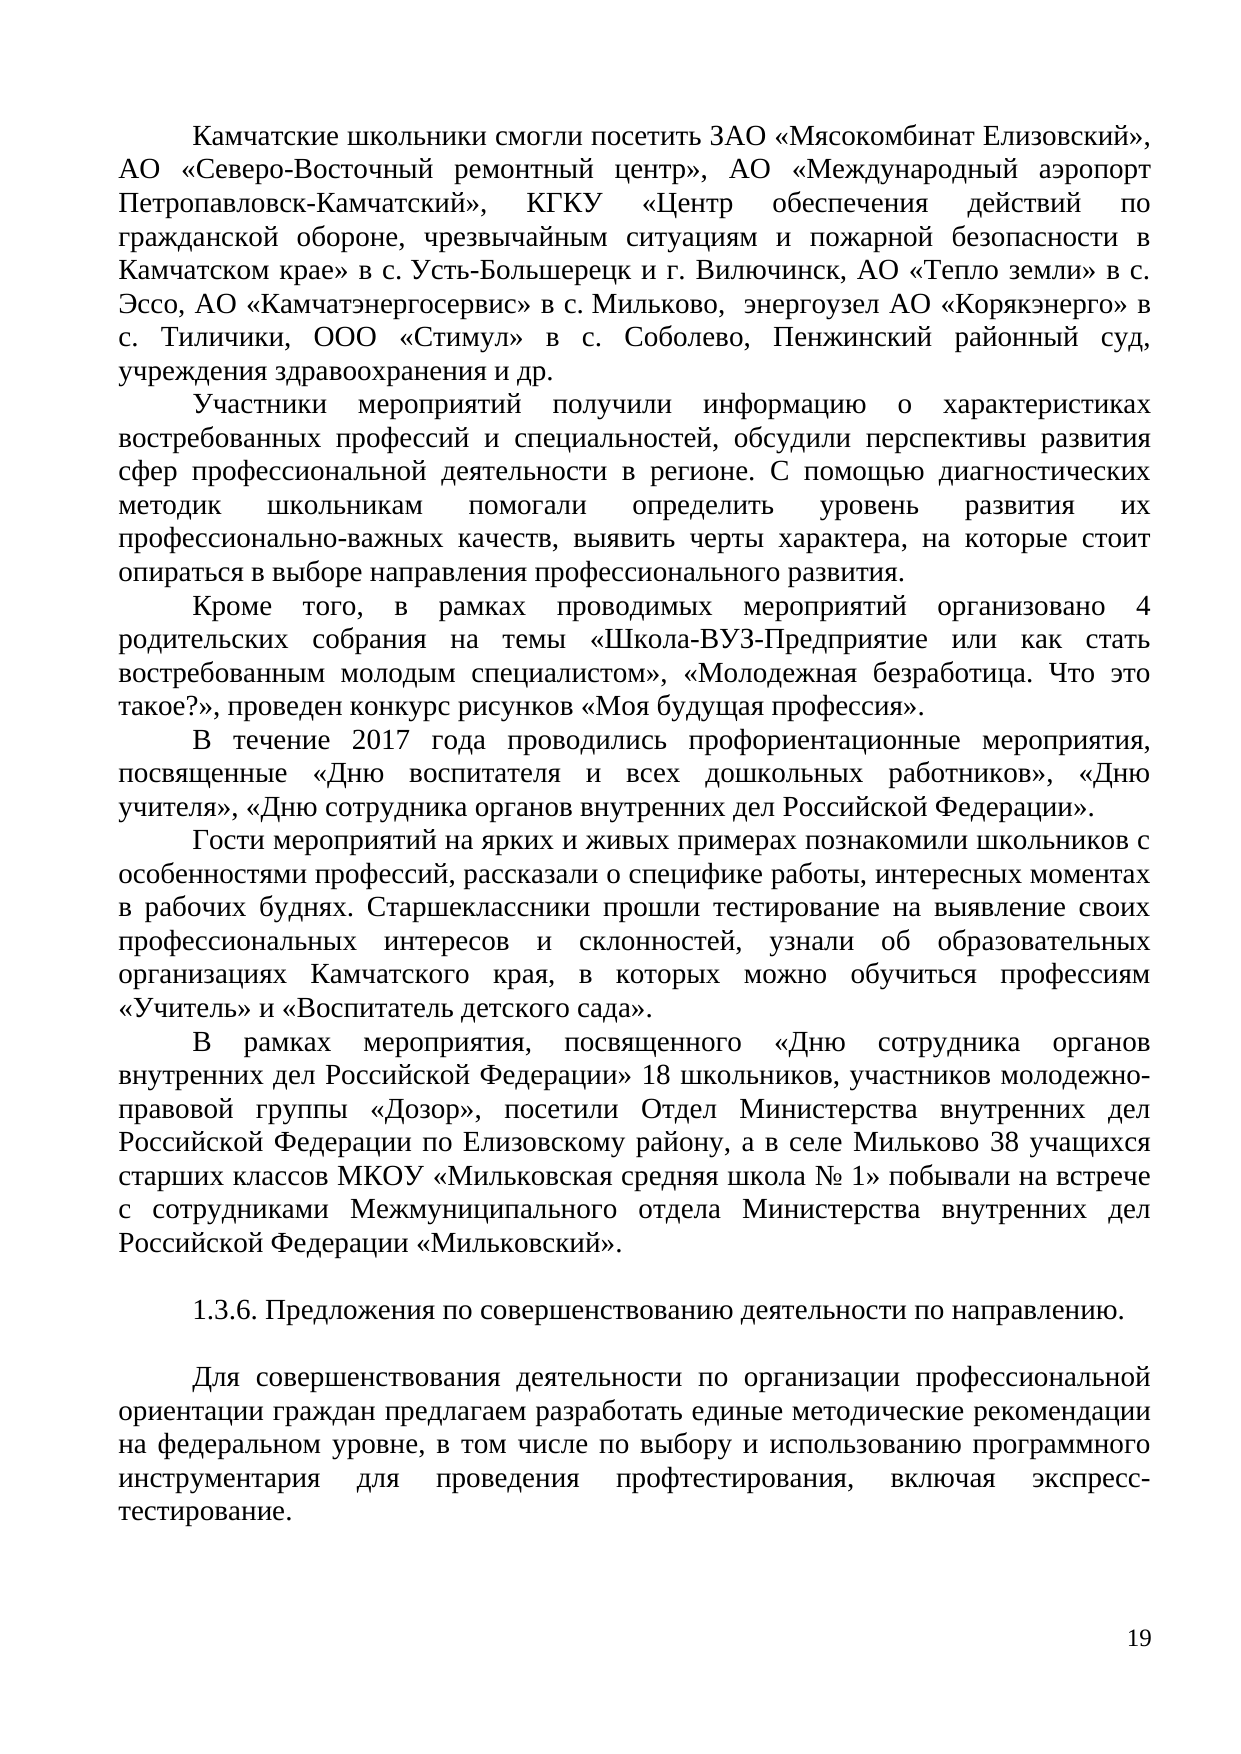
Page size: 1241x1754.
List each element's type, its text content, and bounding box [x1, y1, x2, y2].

text Камчатские школьники смогли посетить ЗАО «Мясокомбинат Елизовский», АО «Северо-Восточный ремонтный центр», АО «Международный аэропорт Петропавловск-Камчатский», КГКУ «Центр обеспечения действий по гражданской обороне, чрезвычайным ситуациям и пожарной безопасности в Камчатском крае» в с. Усть-Большерецк и г. Вилючинск, АО «Тепло земли» в с. Эссо, АО «Камчатэнергосервис» в с. Мильково, энергоузел АО «Корякэнерго» в с. Тиличики, ООО «Стимул» в с. Соболево, Пенжинский районный суд, учреждения здравоохранения и др. [118, 118, 1152, 386]
text В рамках мероприятия, посвященного «Дню сотрудника органов внутренних дел Российской Федерации» 18 школьников, участников молодежно-правовой группы «Дозор», посетили Отдел Министерства внутренних дел Российской Федерации по Елизовскому району, а в селе Мильково 38 учащихся старших классов МКОУ «Мильковская средняя школа № 1» побывали на встрече с сотрудниками Межмуниципального отдела Министерства внутренних дел Российской Федерации «Мильковский». [118, 1024, 1152, 1258]
text Участники мероприятий получили информацию о характеристиках востребованных профессий и специальностей, обсудили перспективы развития сфер профессиональной деятельности в регионе. С помощью диагностических методик школьникам помогали определить уровень развития их профессионально-важных качеств, выявить черты характера, на которые стоит опираться в выборе направления профессионального развития. [118, 386, 1152, 588]
text Кроме того, в рамках проводимых мероприятий организовано 4 родительских собрания на темы «Школа-ВУЗ-Предприятие или как стать востребованным молодым специалистом», «Молодежная безработица. Что это такое?», проведен конкурс рисунков «Моя будущая профессия». [118, 588, 1152, 722]
text Гости мероприятий на ярких и живых примерах познакомили школьников с особенностями профессий, рассказали о специфике работы, интересных моментах в рабочих буднях. Старшеклассники прошли тестирование на выявление своих профессиональных интересов и склонностей, узнали об образовательных организациях Камчатского края, в которых можно обучиться профессиям «Учитель» и «Воспитатель детского сада». [118, 822, 1152, 1024]
text 1.3.6. Предложения по совершенствованию деятельности по направлению. [118, 1292, 1152, 1326]
text Для совершенствования деятельности по организации профессиональной ориентации граждан предлагаем разработать единые методические рекомендации на федеральном уровне, в том числе по выбору и использованию программного инструментария для проведения профтестирования, включая экспресс-тестирование. [118, 1359, 1152, 1527]
text В течение 2017 года проводились профориентационные мероприятия, посвященные «Дню воспитателя и всех дошкольных работников», «Дню учителя», «Дню сотрудника органов внутренних дел Российской Федерации». [118, 722, 1152, 822]
